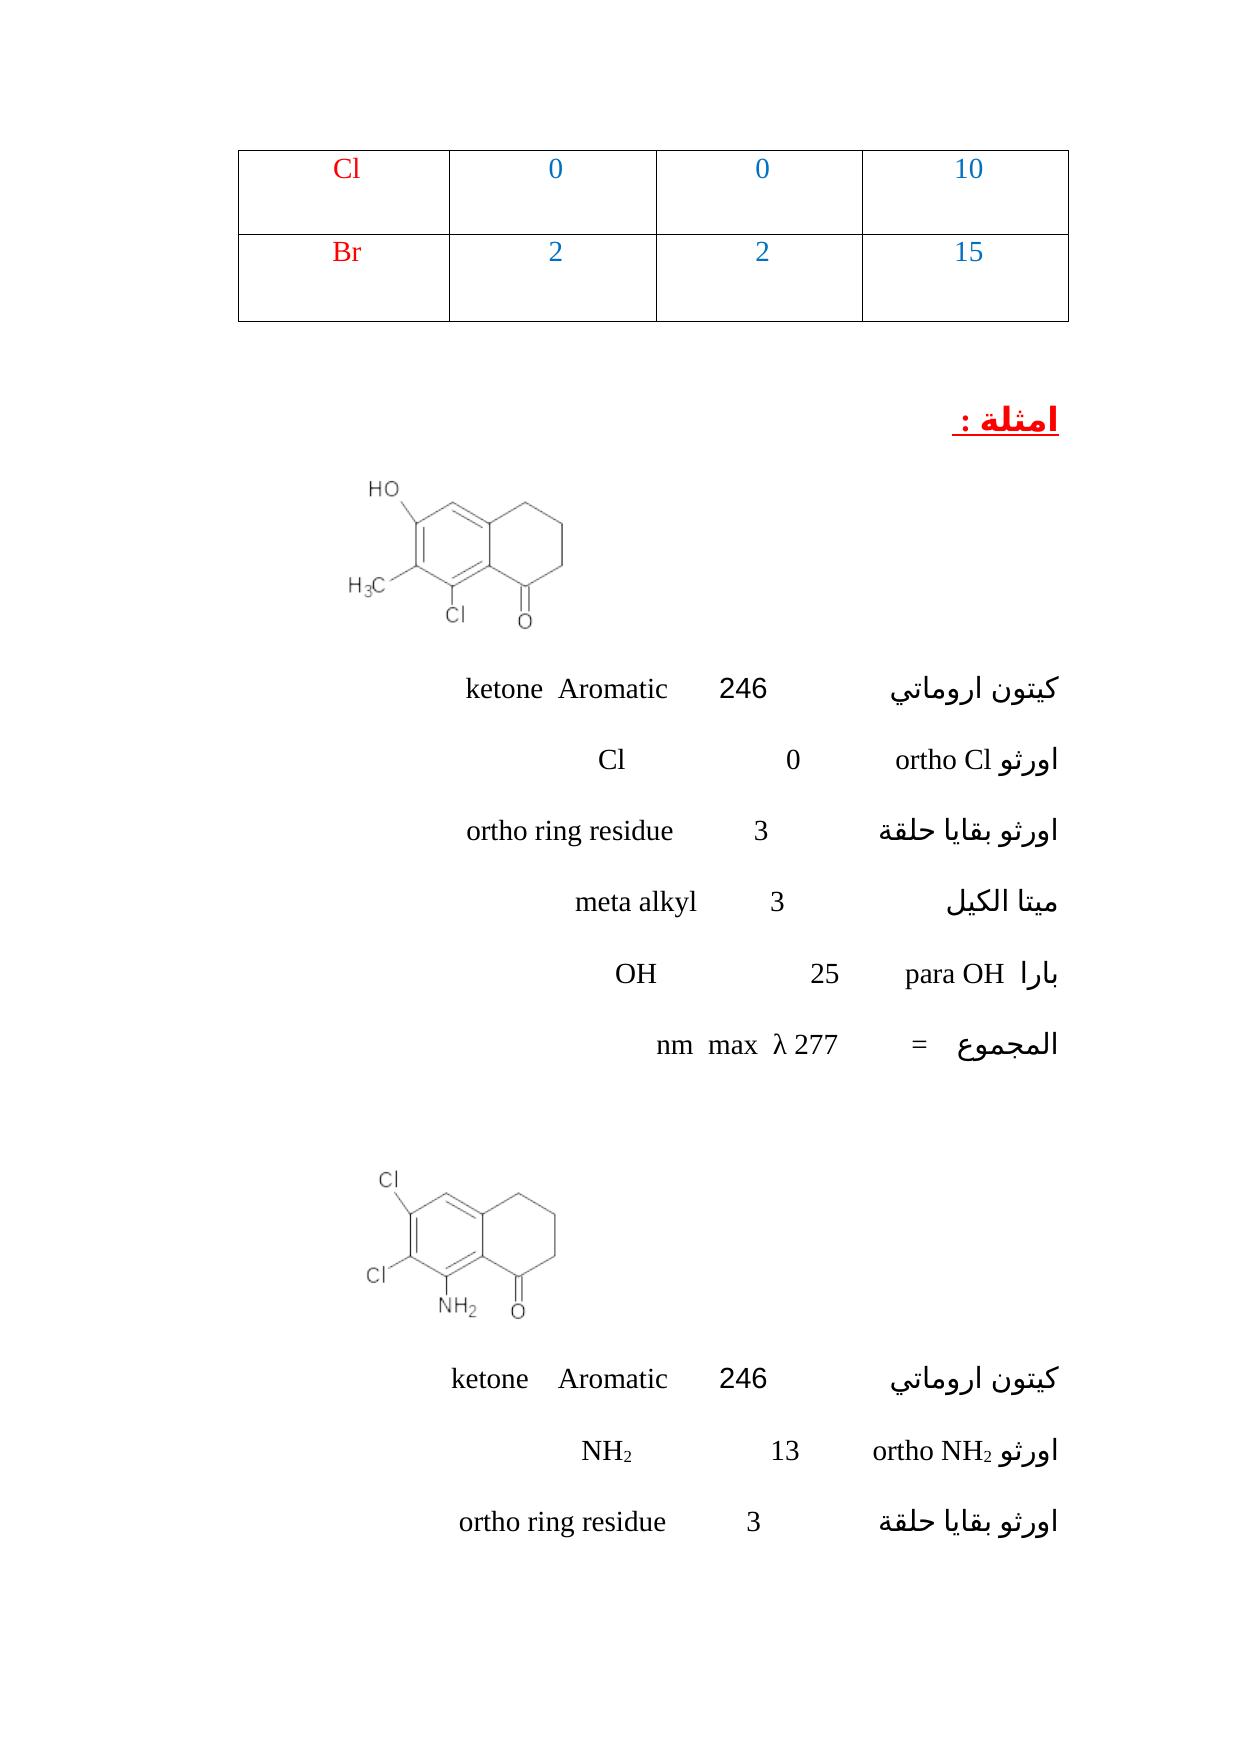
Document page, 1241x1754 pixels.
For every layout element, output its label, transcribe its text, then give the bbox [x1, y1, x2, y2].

text اورثو NH2 13 ortho NH2 [187, 1433, 1059, 1466]
table_cell 15 [863, 235, 1068, 321]
text اورثو بقايا حلقة 3 ortho ring residue [187, 1504, 1059, 1537]
text امثلة : [187, 400, 1059, 439]
text اورثو Cl 0 ortho Cl [187, 742, 1059, 776]
table_cell 0 [657, 151, 862, 233]
text كيتون اروماتي 246 ketone Aromatic [187, 1361, 1059, 1395]
table_cell 10 [863, 151, 1068, 233]
text ميتا الكيل 3 meta alkyl [187, 884, 1059, 918]
table_cell Br [239, 235, 449, 321]
table_cell Cl [239, 151, 449, 233]
text كيتون اروماتي 246 ketone Aromatic [187, 671, 1059, 705]
text المجموع = 277 nm max λ [187, 1027, 1059, 1060]
table_cell 2 [450, 235, 656, 321]
text اورثو بقايا حلقة 3 ortho ring residue [187, 813, 1059, 847]
table_cell 0 [450, 151, 656, 233]
table_cell 2 [657, 235, 862, 321]
text بارا OH 25 para OH [187, 956, 1059, 989]
